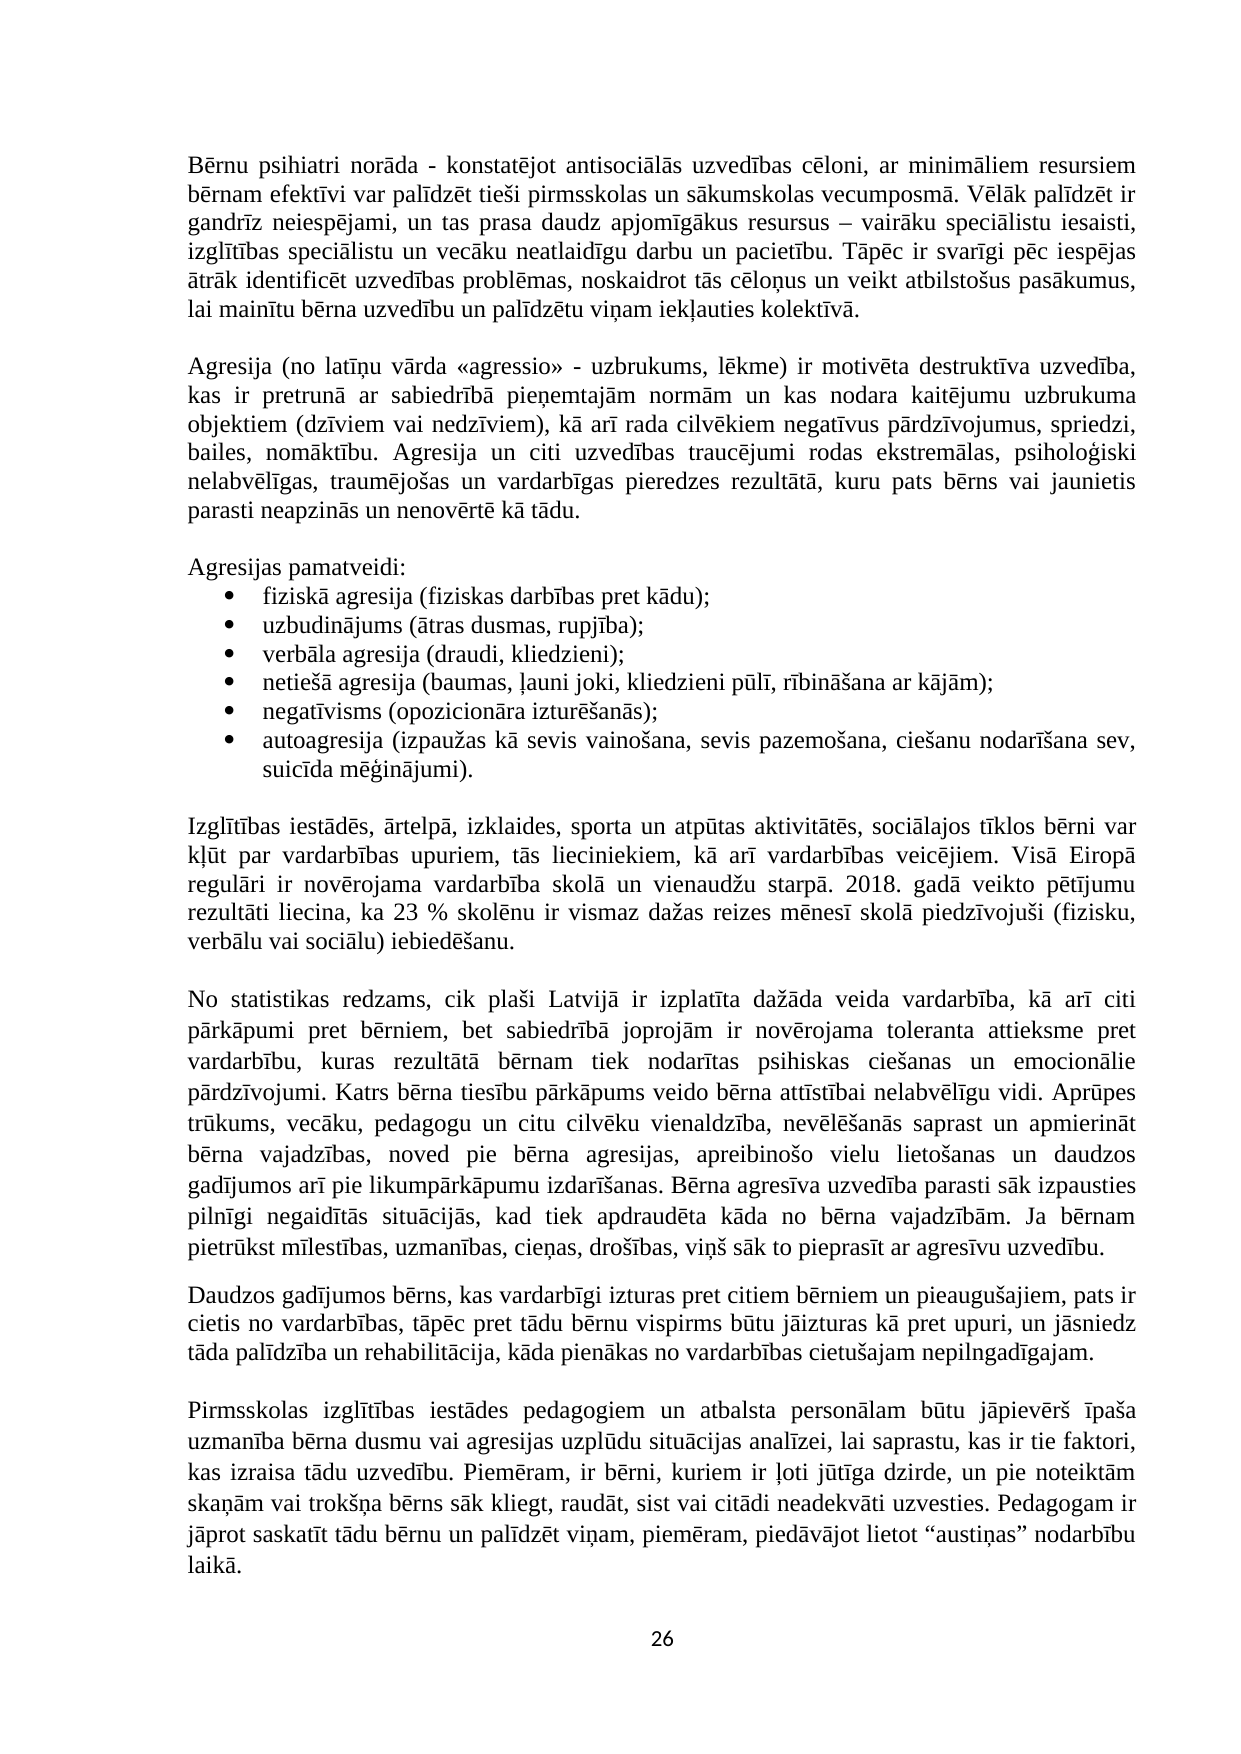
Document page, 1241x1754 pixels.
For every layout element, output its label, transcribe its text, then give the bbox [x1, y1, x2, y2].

list negatīvisms (opozicionāra izturēšanās); [225, 696, 1137, 725]
text Bērnu psihiatri norāda - konstatējot antisociālās uzvedības cēloni, ar minimāliem resursiem bērnam efektīvi var palīdzēt tieši pirmsskolas un sākumskolas vecumposmā. Vēlāk palīdzēt ir gandrīz neiespējami, un tas prasa daudz apjomīgākus resursus – vairāku speciālistu iesaisti, izglītības speciālistu un vecāku neatlaidīgu darbu un pacietību. Tāpēc ir svarīgi pēc iespējas ātrāk identificēt uzvedības problēmas, noskaidrot tās cēloņus un veikt atbilstošus pasākumus, lai mainītu bērna uzvedību un palīdzētu viņam iekļauties kolektīvā. [187, 150, 1137, 322]
text Pirmsskolas izglītības iestādes pedagogiem un atbalsta personālam būtu jāpievērš īpaša uzmanība bērna dusmu vai agresijas uzplūdu situācijas analīzei, lai saprastu, kas ir tie faktori, kas izraisa tādu uzvedību. Piemēram, ir bērni, kuriem ir ļoti jūtīga dzirde, un pie noteiktām skaņām vai trokšņa bērns sāk kliegt, raudāt, sist vai citādi neadekvāti uzvesties. Pedagogam ir jāprot saskatīt tādu bērnu un palīdzēt viņam, piemēram, piedāvājot lietot “austiņas” nodarbību laikā. [187, 1395, 1137, 1579]
text Izglītības iestādēs, ārtelpā, izklaides, sporta un atpūtas aktivitātēs, sociālajos tīklos bērni var kļūt par vardarbības upuriem, tās lieciniekiem, kā arī vardarbības veicējiem. Visā Eiropā regulāri ir novērojama vardarbība skolā un vienaudžu starpā. 2018. gadā veikto pētījumu rezultāti liecina, ka 23 % skolēnu ir vismaz dažas reizes mēnesī skolā piedzīvojuši (fizisku, verbālu vai sociālu) iebiedēšanu. [187, 811, 1137, 955]
list verbāla agresija (draudi, kliedzieni); [225, 639, 1137, 667]
list netiešā agresija (baumas, ļauni joki, kliedzieni pūlī, rībināšana ar kājām); [225, 667, 1137, 696]
list fiziskā agresija (fiziskas darbības pret kādu); [225, 581, 1137, 610]
text No statistikas redzams, cik plaši Latvijā ir izplatīta dažāda veida vardarbība, kā arī citi pārkāpumi pret bērniem, bet sabiedrībā joprojām ir novērojama toleranta attieksme pret vardarbību, kuras rezultātā bērnam tiek nodarītas psihiskas ciešanas un emocionālie pārdzīvojumi. Katrs bērna tiesību pārkāpums veido bērna attīstībai nelabvēlīgu vidi. Aprūpes trūkums, vecāku, pedagogu un citu cilvēku vienaldzība, nevēlēšanās saprast un apmierināt bērna vajadzības, noved pie bērna agresijas, apreibinošo vielu lietošanas un daudzos gadījumos arī pie likumpārkāpumu izdarīšanas. Bērna agresīva uzvedība parasti sāk izpausties pilnīgi negaidītās situācijās, kad tiek apdraudēta kāda no bērna vajadzībām. Ja bērnam pietrūkst mīlestības, uzmanības, cieņas, drošības, viņš sāk to pieprasīt ar agresīvu uzvedību. [187, 984, 1137, 1261]
text Daudzos gadījumos bērns, kas vardarbīgi izturas pret citiem bērniem un pieaugušajiem, pats ir cietis no vardarbības, tāpēc pret tādu bērnu vispirms būtu jāizturas kā pret upuri, un jāsniedz tāda palīdzība un rehabilitācija, kāda pienākas no vardarbības cietušajam nepilngadīgajam. [187, 1280, 1137, 1366]
text Agresija (no latīņu vārda «agressio» - uzbrukums, lēkme) ir motivēta destruktīva uzvedība, kas ir pretrunā ar sabiedrībā pieņemtajām normām un kas nodara kaitējumu uzbrukuma objektiem (dzīviem vai nedzīviem), kā arī rada cilvēkiem negatīvus pārdzīvojumus, spriedzi, bailes, nomāktību. Agresija un citi uzvedības traucējumi rodas ekstremālas, psiholoģiski nelabvēlīgas, traumējošas un vardarbīgas pieredzes rezultātā, kuru pats bērns vai jaunietis parasti neapzinās un nenovērtē kā tādu. [187, 351, 1137, 524]
text Agresijas pamatveidi: [187, 552, 1137, 581]
list uzbudinājums (ātras dusmas, rupjība); [225, 610, 1137, 639]
list autoagresija (izpaužas kā sevis vainošana, sevis pazemošana, ciešanu nodarīšana sev, suicīda mēģinājumi). [225, 725, 1137, 782]
